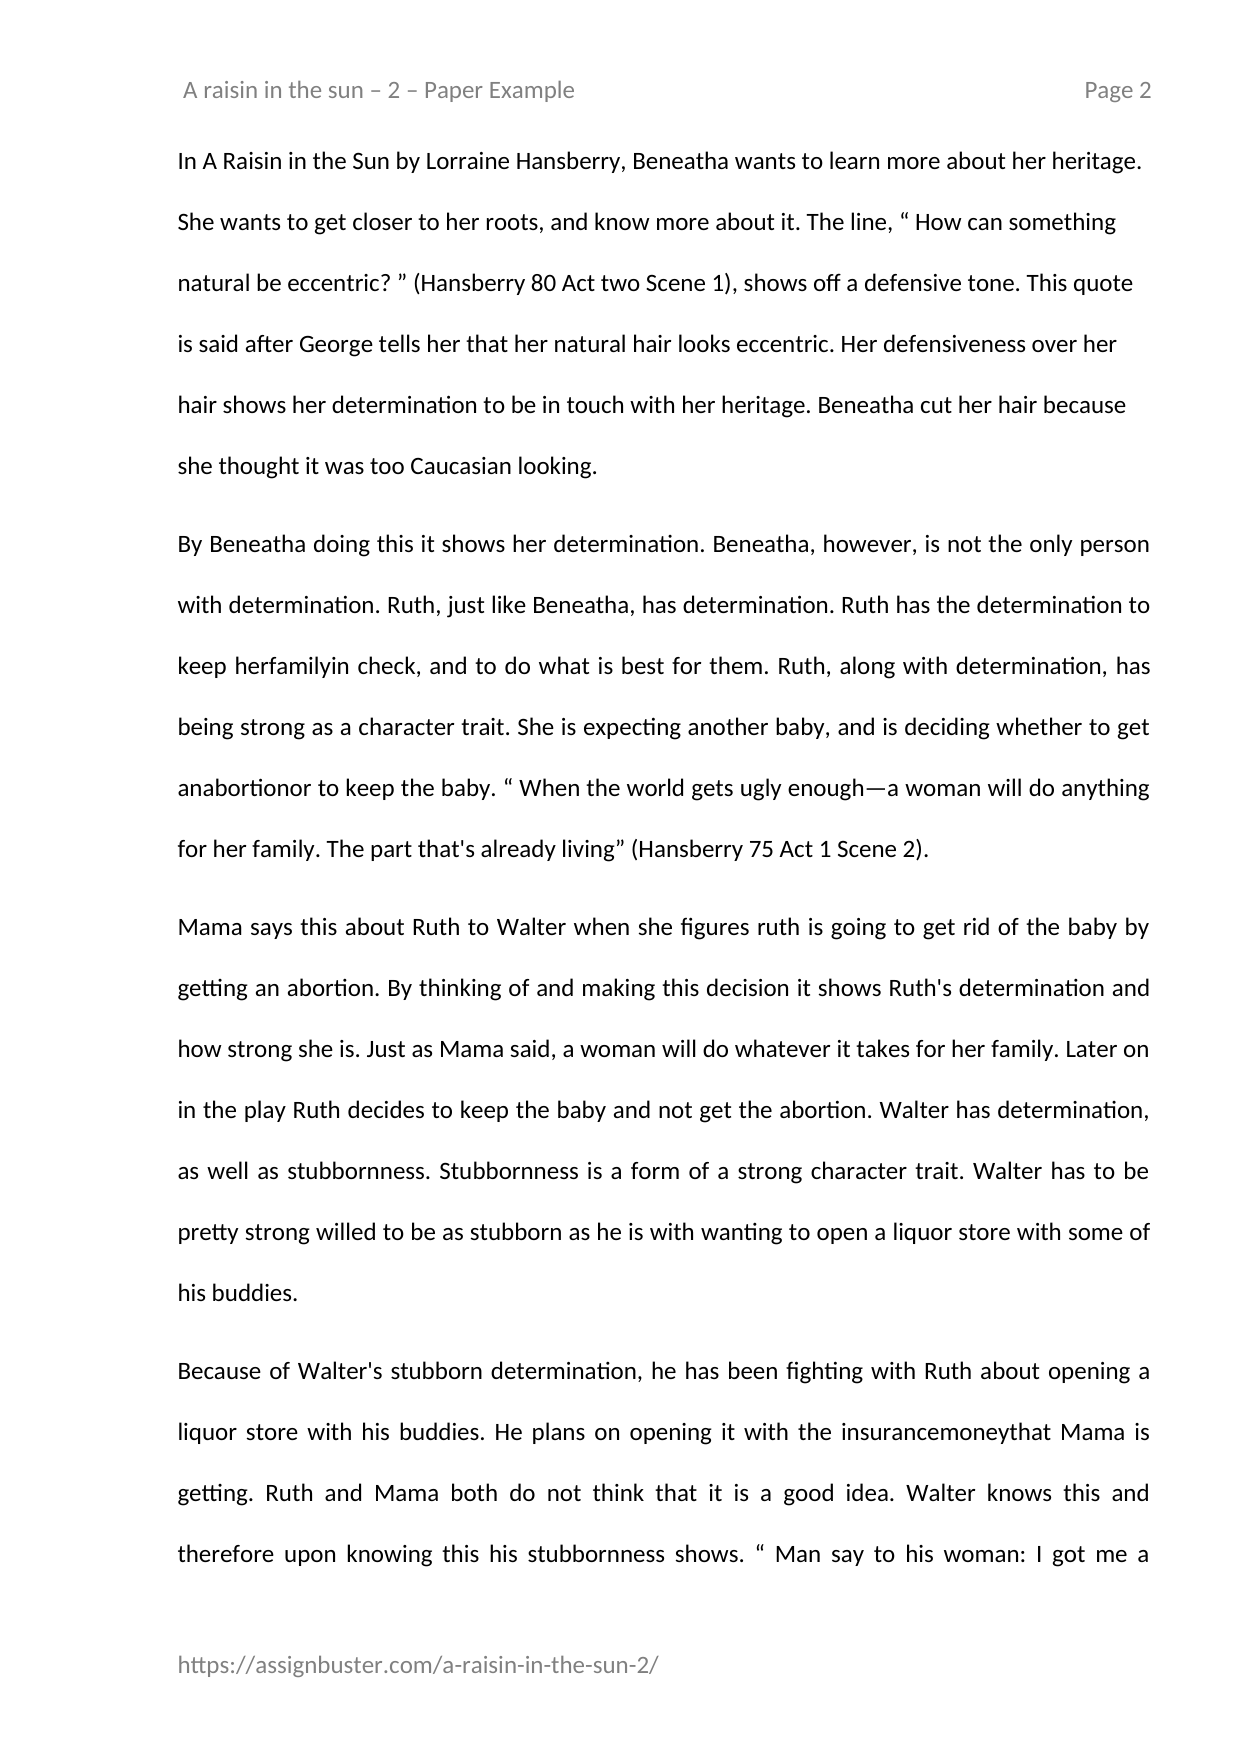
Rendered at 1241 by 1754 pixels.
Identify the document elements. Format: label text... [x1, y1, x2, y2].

text By Beneatha doing this it shows her determination. Beneatha, however, is not the only person with determination. Ruth, just like Beneatha, has determination. Ruth has the determination to keep herfamilyin check, and to do what is best for them. Ruth, along with determination, has being strong as a character trait. She is expecting another baby, and is deciding whether to get anabortionor to keep the baby. “ When the world gets ugly enough—a woman will do anything for her family. The part that's already living” (Hansberry 75 Act 1 Scene 2). [177, 528, 1152, 864]
text In A Raisin in the Sun by Lorraine Hansberry, Beneatha wants to learn more about her heritage. She wants to get closer to her roots, and know more about it. The line, “ How can something natural be eccentric? ” (Hansberry 80 Act two Scene 1), shows off a defensive tone. This quote is said after George tells her that her natural hair looks eccentric. Her defensiveness over her hair shows her determination to be in touch with her heritage. Beneatha cut her hair because she thought it was too Caucasian looking. [177, 145, 1152, 481]
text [177, 1355, 1152, 1568]
text Mama says this about Ruth to Walter when she figures ruth is going to get rid of the baby by getting an abortion. By thinking of and making this decision it shows Ruth's determination and how strong she is. Just as Mama said, a woman will do whatever it takes for her family. Later on in the play Ruth decides to keep the baby and not get the abortion. Walter has determination, as well as stubbornness. Stubbornness is a form of a strong character trait. Walter has to be pretty strong willed to be as stubborn as he is with wanting to open a liquor store with some of his buddies. [177, 911, 1152, 1308]
